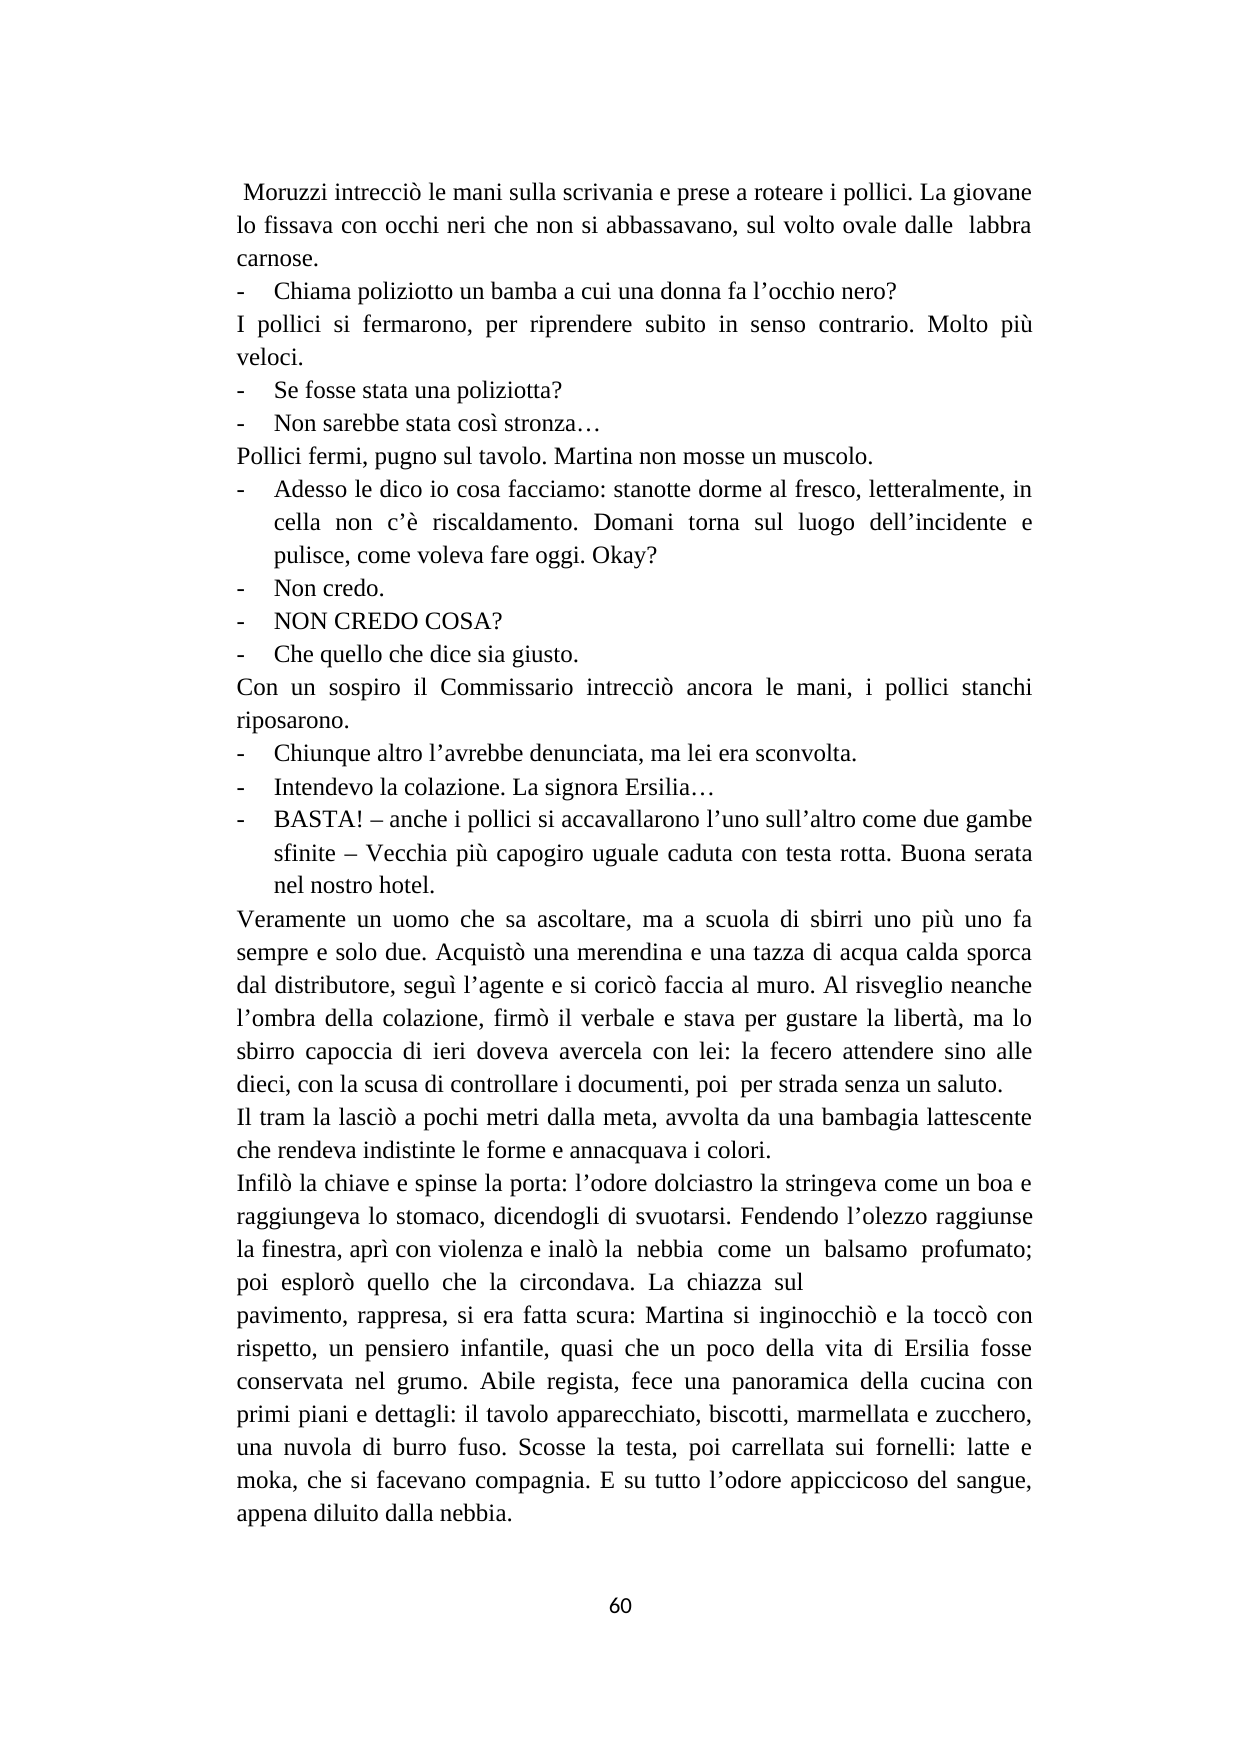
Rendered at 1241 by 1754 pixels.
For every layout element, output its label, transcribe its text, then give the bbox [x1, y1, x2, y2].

text Con un sospiro il Commissario intrecciò ancora le mani, i pollici stanchi riposarono. [236, 672, 1033, 734]
list Non credo. [236, 573, 1033, 602]
list Chiunque altro l’avrebbe denunciata, ma lei era sconvolta. [236, 738, 1033, 767]
list Intendevo la colazione. La signora Ersilia… [236, 772, 1033, 800]
list BASTA! – anche i pollici si accavallarono l’uno sull’altro come due gambe sfinite – Vecchia più capogiro uguale caduta con testa rotta. Buona serata nel nostro hotel. [236, 804, 1033, 899]
list Non sarebbe stata così stronza… [236, 408, 1033, 437]
text I pollici si fermarono, per riprendere subito in senso contrario. Molto più veloci. [236, 309, 1033, 371]
text Moruzzi intrecciò le mani sulla scrivania e prese a roteare i pollici. La giovane lo fissava con occhi neri che non si abbassavano, sul volto ovale dalle labbra carnose. [236, 177, 1033, 272]
list Se fosse stata una poliziotta? [236, 375, 1033, 404]
text Pollici fermi, pugno sul tavolo. Martina non mosse un muscolo. [236, 441, 1033, 470]
list Chiama poliziotto un bamba a cui una donna fa l’occhio nero? [236, 276, 1033, 305]
list Adesso le dico io cosa facciamo: stanotte dorme al fresco, letteralmente, in cella non c’è riscaldamento. Domani torna sul luogo dell’incidente e pulisce, come voleva fare oggi. Okay? [236, 474, 1033, 569]
list Che quello che dice sia giusto. [236, 639, 1033, 668]
text Il tram la lasciò a pochi metri dalla meta, avvolta da una bambagia lattescente che rendeva indistinte le forme e annacquava i colori. [236, 1102, 1033, 1163]
text Veramente un uomo che sa ascoltare, ma a scuola di sbirri uno più uno fa sempre e solo due. Acquistò una merendina e una tazza di acqua calda sporca dal distributore, seguì l’agente e si coricò faccia al muro. Al risveglio neanche l’ombra della colazione, firmò il verbale e stava per gustare la libertà, ma lo sbirro capoccia di ieri doveva avercela con lei: la fecero attendere sino alle dieci, con la scusa di controllare i documenti, poi per strada senza un saluto. [236, 904, 1033, 1097]
text Infilò la chiave e spinse la porta: l’odore dolciastro la stringeva come un boa e raggiungeva lo stomaco, dicendogli di svuotarsi. Fendendo l’olezzo raggiunse la finestra, aprì con violenza e inalò la nebbia come un balsamo profumato; poi esplorò quello che la circondava. La chiazza sul [236, 1168, 1033, 1296]
list NON CREDO COSA? [236, 606, 1033, 635]
text pavimento, rappresa, si era fatta scura: Martina si inginocchiò e la toccò con rispetto, un pensiero infantile, quasi che un poco della vita di Ersilia fosse conservata nel grumo. Abile regista, fece una panoramica della cucina con primi piani e dettagli: il tavolo apparecchiato, biscotti, marmellata e zucchero, una nuvola di burro fuso. Scosse la testa, poi carrellata sui fornelli: latte e moka, che si facevano compagnia. E su tutto l’odore appiccicoso del sangue, appena diluito dalla nebbia. [236, 1300, 1033, 1527]
